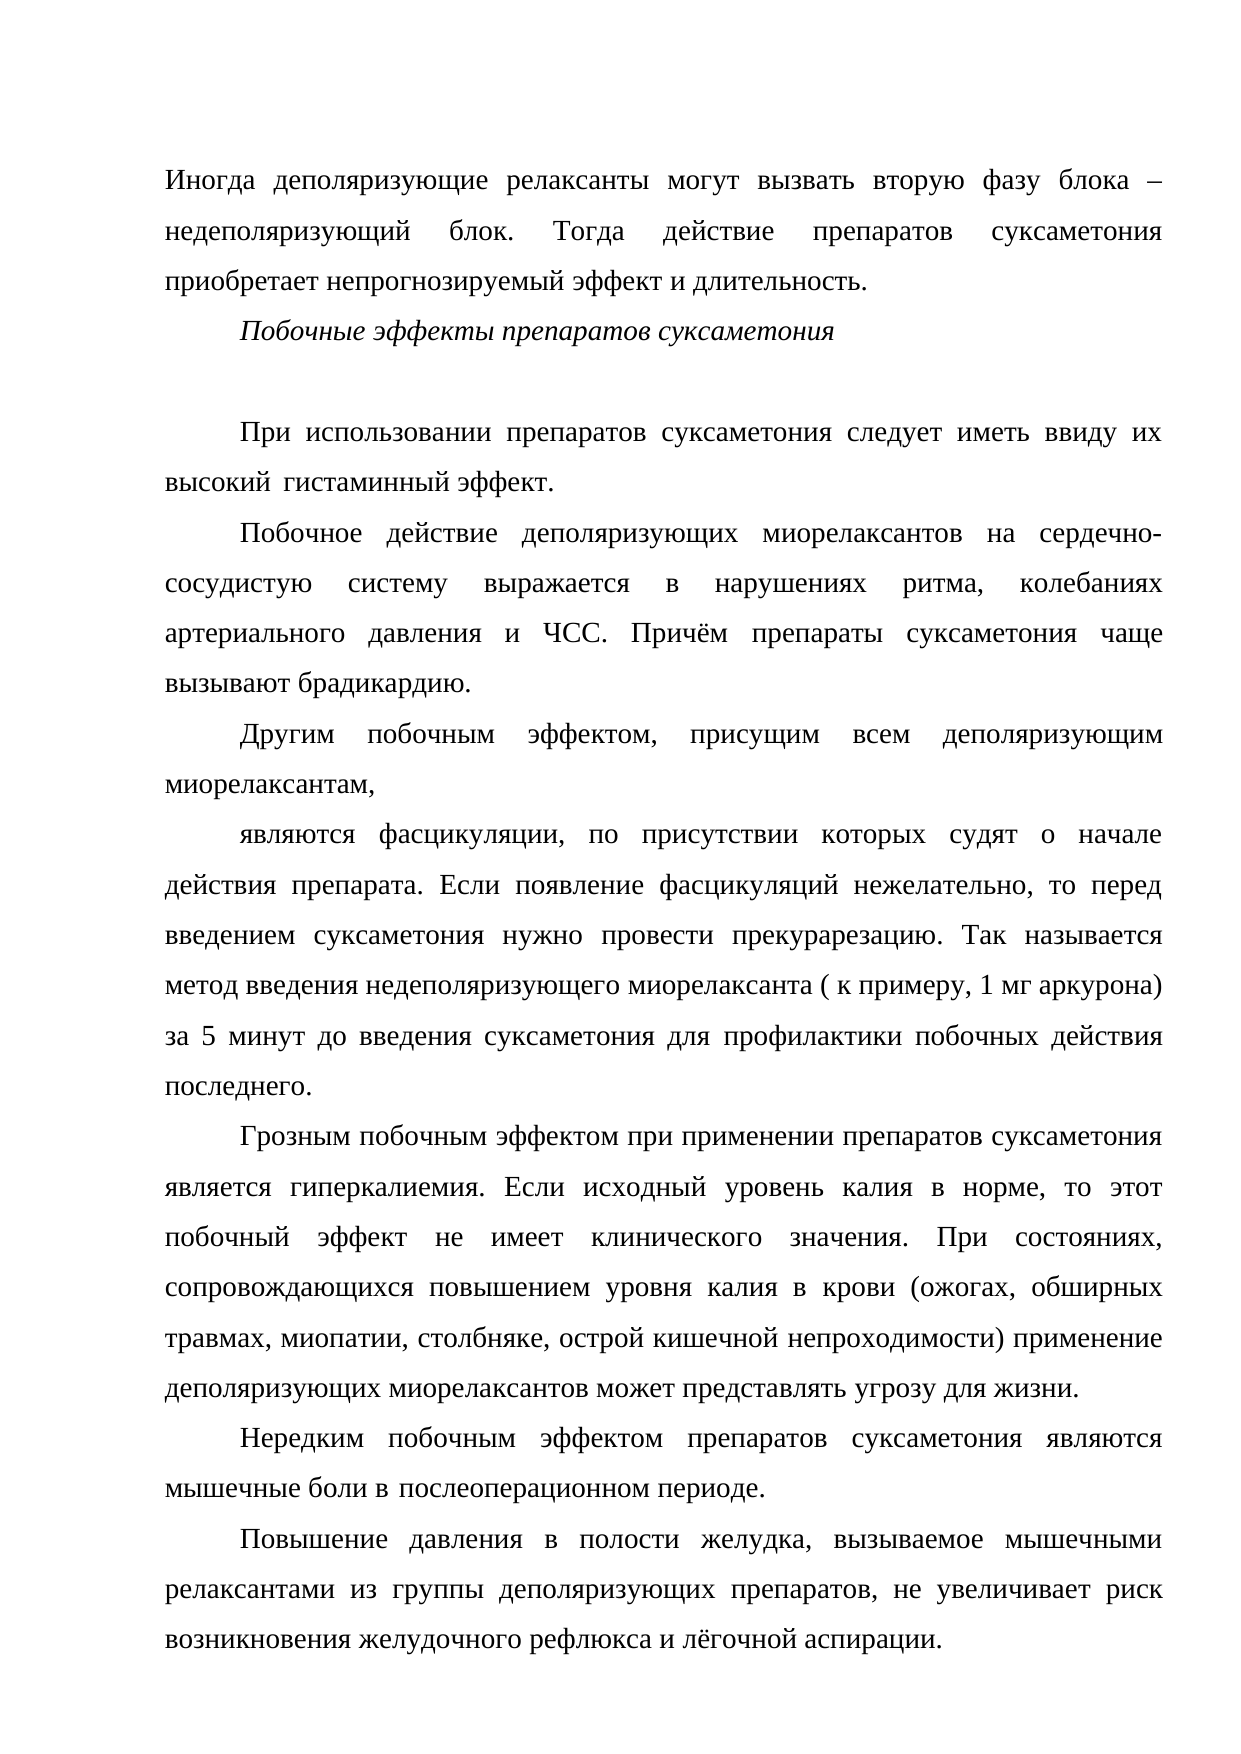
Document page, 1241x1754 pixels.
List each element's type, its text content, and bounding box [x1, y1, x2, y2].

text Повышение давления в полости желудка, вызываемое мышечными релаксантами из группы деполяризующих препаратов, не увеличивает риск возникновения желудочного рефлюкса и лёгочной аспирации. [164, 1521, 1163, 1655]
text Грозным побочным эффектом при применении препаратов суксаметония является гиперкалиемия. Если исходный уровень калия в норме, то этот побочный эффект не имеет клинического значения. При состояниях, сопровождающихся повышением уровня калия в крови (ожогах, обширных травмах, миопатии, столбняке, острой кишечной непроходимости) применение деполяризующих миорелаксантов может представлять угрозу для жизни. [164, 1118, 1163, 1403]
text Иногда деполяризующие релаксанты могут вызвать вторую фазу блока – недеполяризующий блок. Тогда действие препаратов суксаметония приобретает непрогнозируемый эффект и длительность. [164, 162, 1163, 297]
text Побочное действие деполяризующих миорелаксантов на сердечно-сосудистую систему выражается в нарушениях ритма, колебаниях артериального давления и ЧСС. Причём препараты суксаметония чаще вызывают брадикардию. [164, 515, 1163, 699]
text Другим побочным эффектом, присущим всем деполяризующим миорелаксантам, [164, 716, 1163, 800]
text Нередким побочным эффектом препаратов суксаметония являются мышечные боли в послеоперационном периоде. [164, 1420, 1163, 1504]
text При использовании препаратов суксаметония следует иметь ввиду их высокий гистаминный эффект. [164, 414, 1163, 498]
text Побочные эффекты препаратов суксаметония [164, 313, 1163, 347]
text являются фасцикуляции, по присутствии которых судят о начале действия препарата. Если появление фасцикуляций нежелательно, то перед введением суксаметония нужно провести прекурарезацию. Так называется метод введения недеполяризующего миорелаксанта ( к примеру, 1 мг аркурона) за 5 минут до введения суксаметония для профилактики побочных действия последнего. [164, 817, 1163, 1102]
